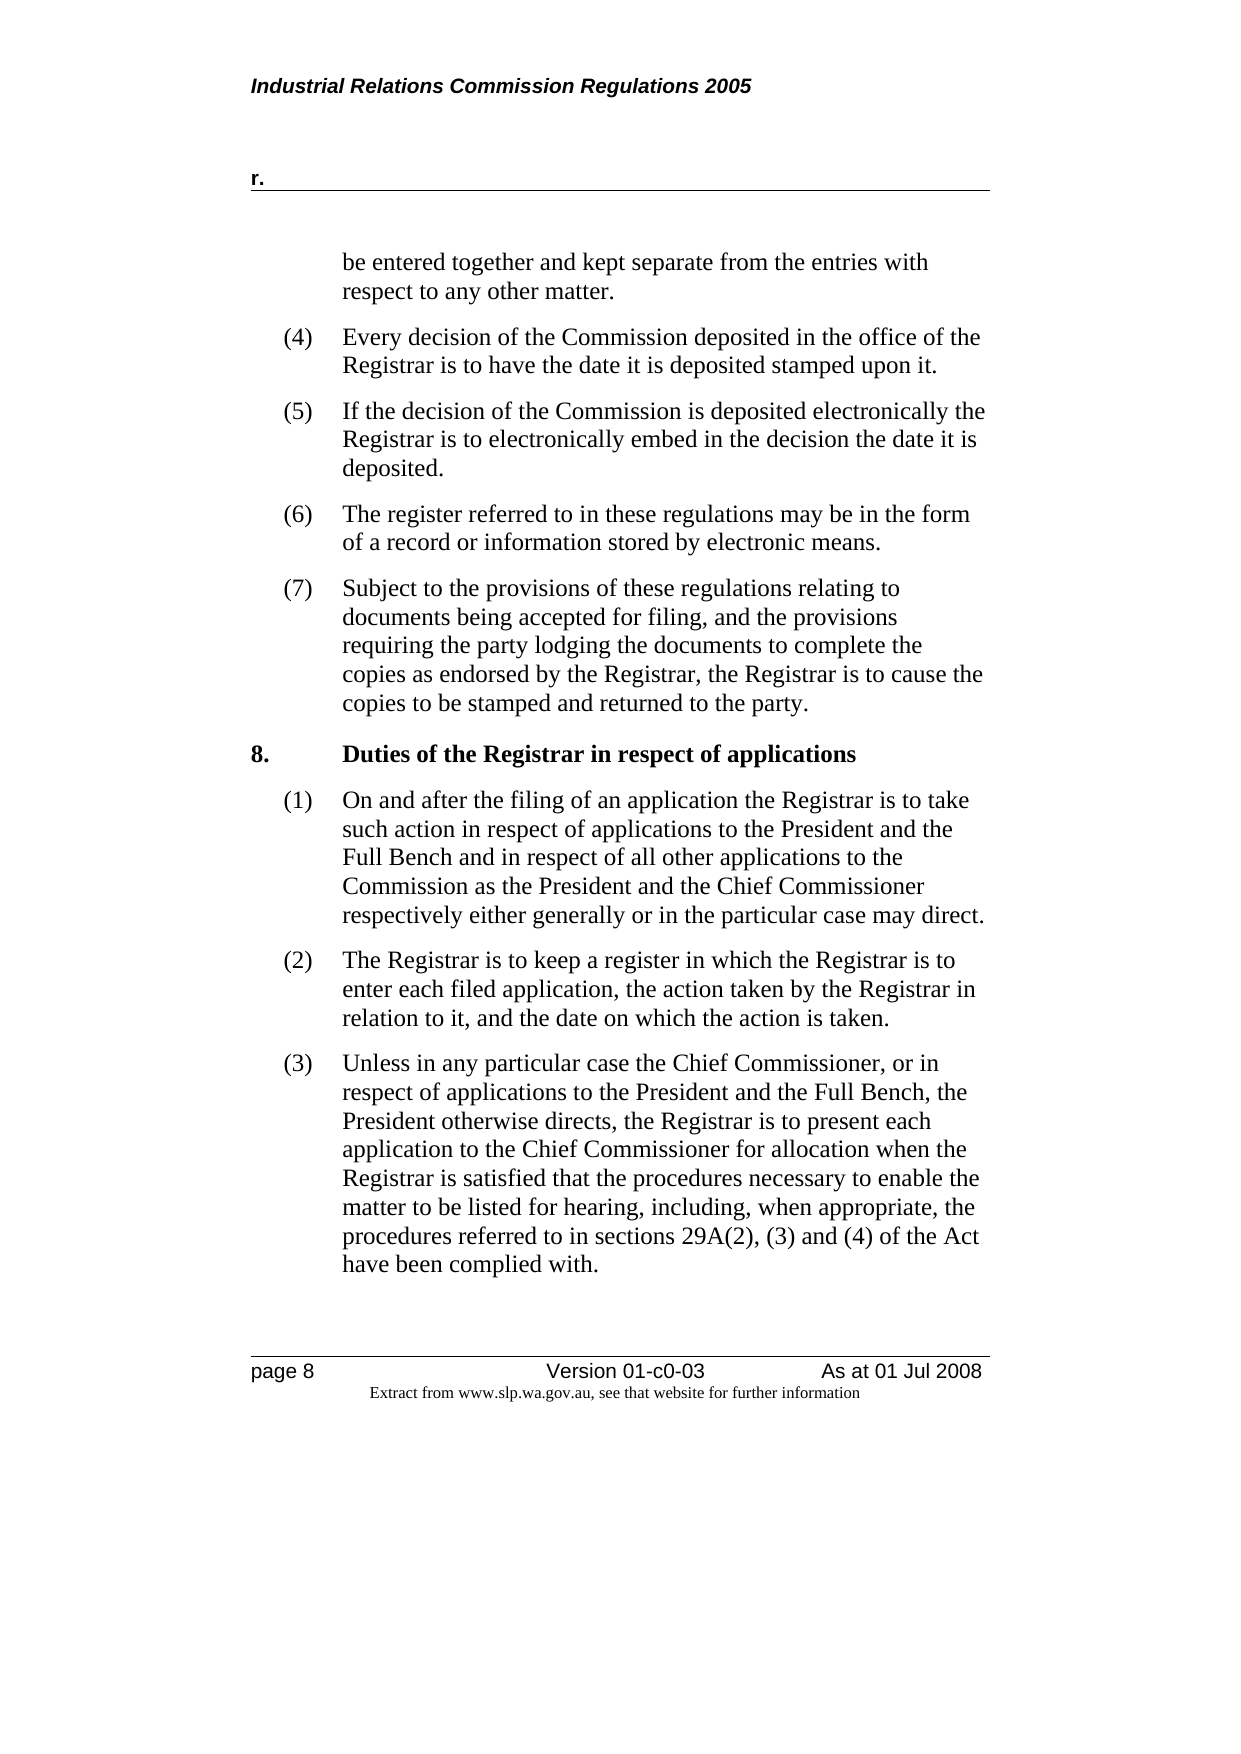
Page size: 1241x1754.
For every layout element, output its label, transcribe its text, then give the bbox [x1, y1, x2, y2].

text (1) On and after the filing of an application the Registrar is to take such action in respect of applications to the President and the Full Bench and in respect of all other applications to the Commission as the President and the Chief Commissioner respectively either generally or in the particular case may direct. [251, 785, 990, 929]
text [251, 247, 990, 305]
text (6) The register referred to in these regulations may be in the form of a record or information stored by electronic means. [251, 499, 990, 556]
text (3) Unless in any particular case the Chief Commissioner, or in respect of applications to the President and the Full Bench, the President otherwise directs, the Registrar is to present each application to the Chief Commissioner for allocation when the Registrar is satisfied that the procedures necessary to enable the matter to be listed for hearing, including, when appropriate, the procedures referred to in sections 29A(2), (3) and (4) of the Act have been complied with. [251, 1048, 990, 1278]
text (4) Every decision of the Commission deposited in the office of the Registrar is to have the date it is deposited stamped upon it. [251, 322, 990, 379]
subtitle 8. Duties of the Registrar in respect of applications [251, 739, 990, 768]
text (2) The Registrar is to keep a register in which the Registrar is to enter each filed application, the action taken by the Registrar in relation to it, and the date on which the action is taken. [251, 945, 990, 1032]
text (5) If the decision of the Commission is deposited electronically the Registrar is to electronically embed in the decision the date it is deposited. [251, 396, 990, 482]
text (7) Subject to the provisions of these regulations relating to documents being accepted for filing, and the provisions requiring the party lodging the documents to complete the copies as endorsed by the Registrar, the Registrar is to cause the copies to be stamped and returned to the party. [251, 573, 990, 717]
